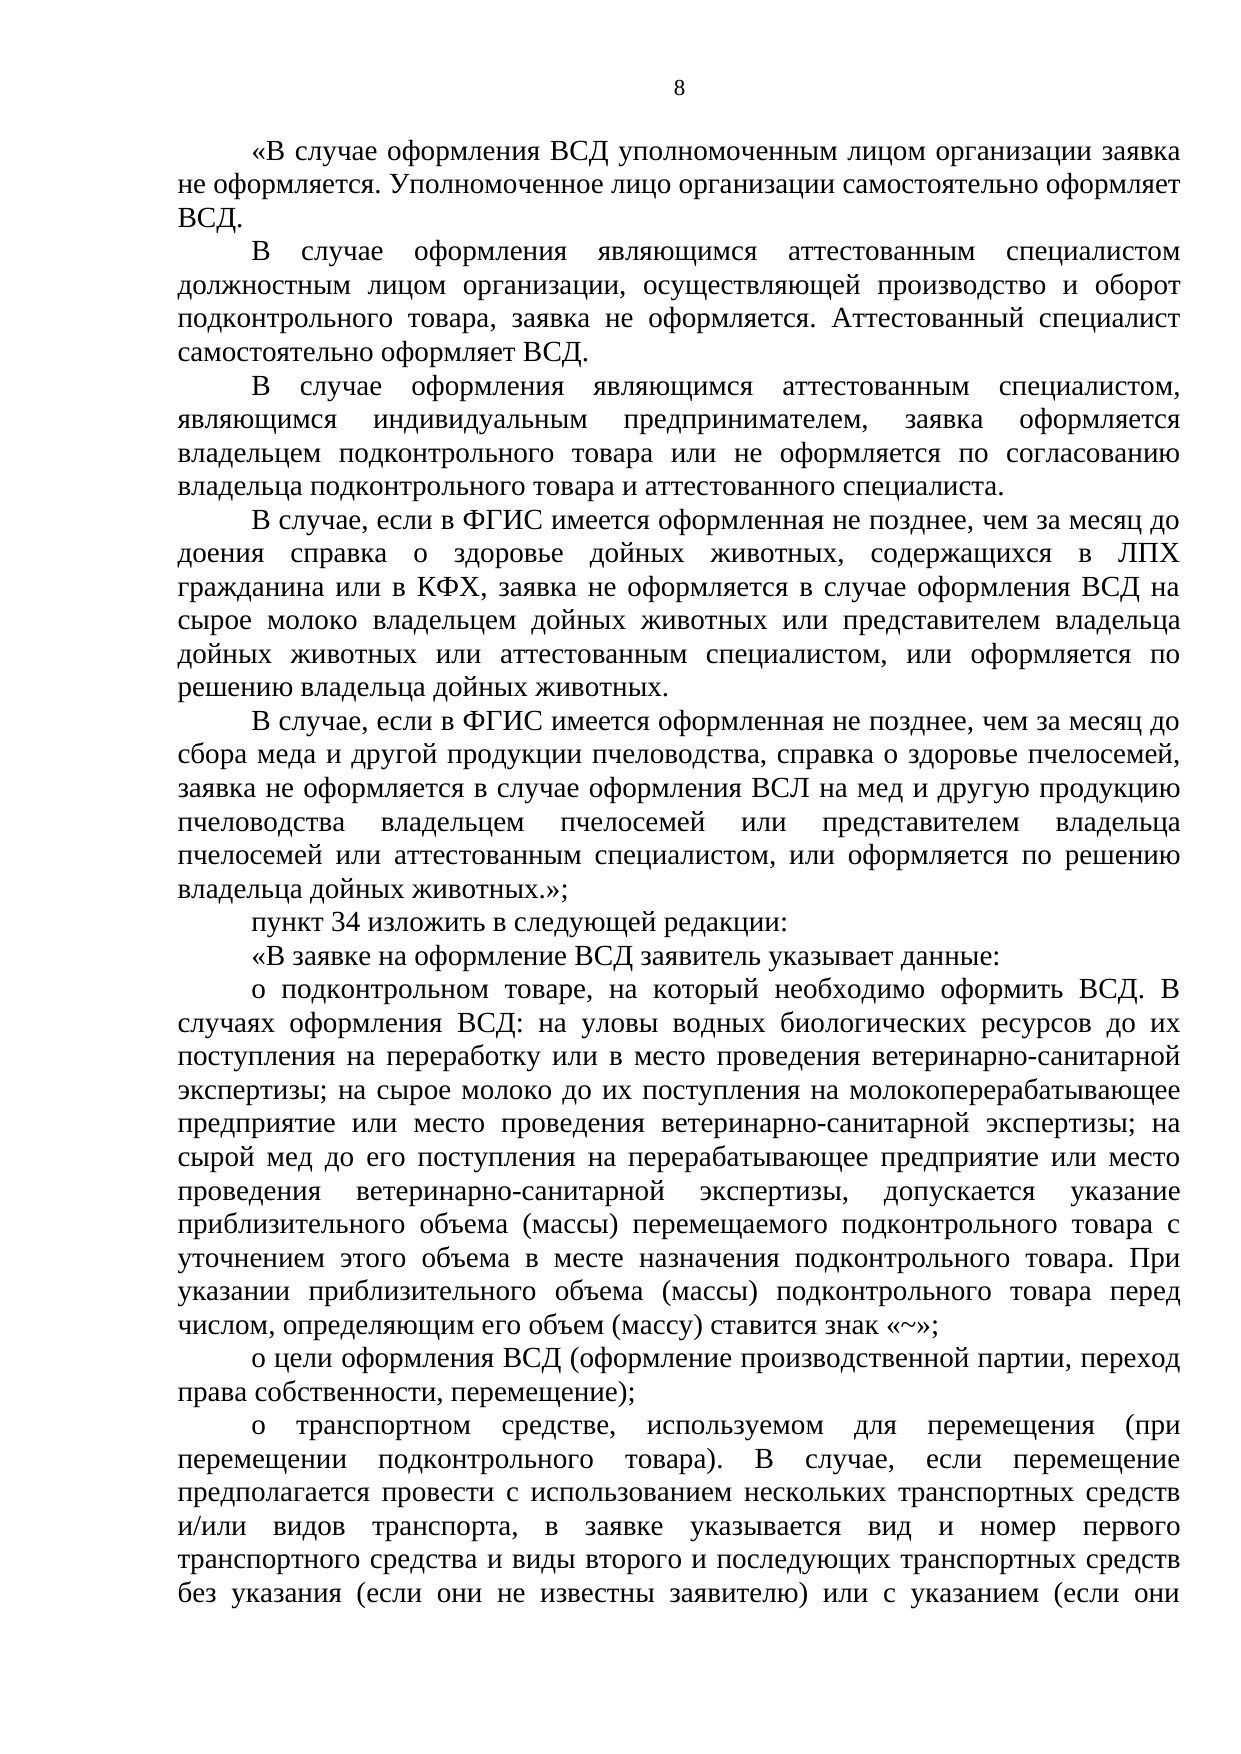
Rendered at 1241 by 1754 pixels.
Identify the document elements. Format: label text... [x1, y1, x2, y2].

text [177, 1407, 1181, 1609]
text В случае оформления являющимся аттестованным специалистом должностным лицом организации, осуществляющей производство и оборот подконтрольного товара, заявка не оформляется. Аттестованный специалист самостоятельно оформляет ВСД. [177, 233, 1181, 368]
text о цели оформления ВСД (оформление производственной партии, переход права собственности, перемещение); [177, 1340, 1181, 1407]
text «В заявке на оформление ВСД заявитель указывает данные: [177, 938, 1181, 971]
text В случае оформления являющимся аттестованным специалистом, являющимся индивидуальным предпринимателем, заявка оформляется владельцем подконтрольного товара или не оформляется по согласованию владельца подконтрольного товара и аттестованного специалиста. [177, 368, 1181, 502]
text В случае, если в ФГИС имеется оформленная не позднее, чем за месяц до доения справка о здоровье дойных животных, содержащихся в ЛПХ гражданина или в КФХ, заявка не оформляется в случае оформления ВСД на сырое молоко владельцем дойных животных или представителем владельца дойных животных или аттестованным специалистом, или оформляется по решению владельца дойных животных. [177, 502, 1181, 703]
text пункт 34 изложить в следующей редакции: [177, 904, 1181, 938]
text «В случае оформления ВСД уполномоченным лицом организации заявка не оформляется. Уполномоченное лицо организации самостоятельно оформляет ВСД. [177, 133, 1181, 233]
text В случае, если в ФГИС имеется оформленная не позднее, чем за месяц до сбора меда и другой продукции пчеловодства, справка о здоровье пчелосемей, заявка не оформляется в случае оформления ВСЛ на мед и другую продукцию пчеловодства владельцем пчелосемей или представителем владельца пчелосемей или аттестованным специалистом, или оформляется по решению владельца дойных животных.»; [177, 703, 1181, 904]
text о подконтрольном товаре, на который необходимо оформить ВСД. В случаях оформления ВСД: на уловы водных биологических ресурсов до их поступления на переработку или в место проведения ветеринарно-санитарной экспертизы; на сырое молоко до их поступления на молокоперерабатывающее предприятие или место проведения ветеринарно-санитарной экспертизы; на сырой мед до его поступления на перерабатывающее предприятие или место проведения ветеринарно-санитарной экспертизы, допускается указание приблизительного объема (массы) перемещаемого подконтрольного товара с уточнением этого объема в месте назначения подконтрольного товара. При указании приблизительного объема (массы) подконтрольного товара перед числом, определяющим его объем (массу) ставится знак «~»; [177, 971, 1181, 1340]
